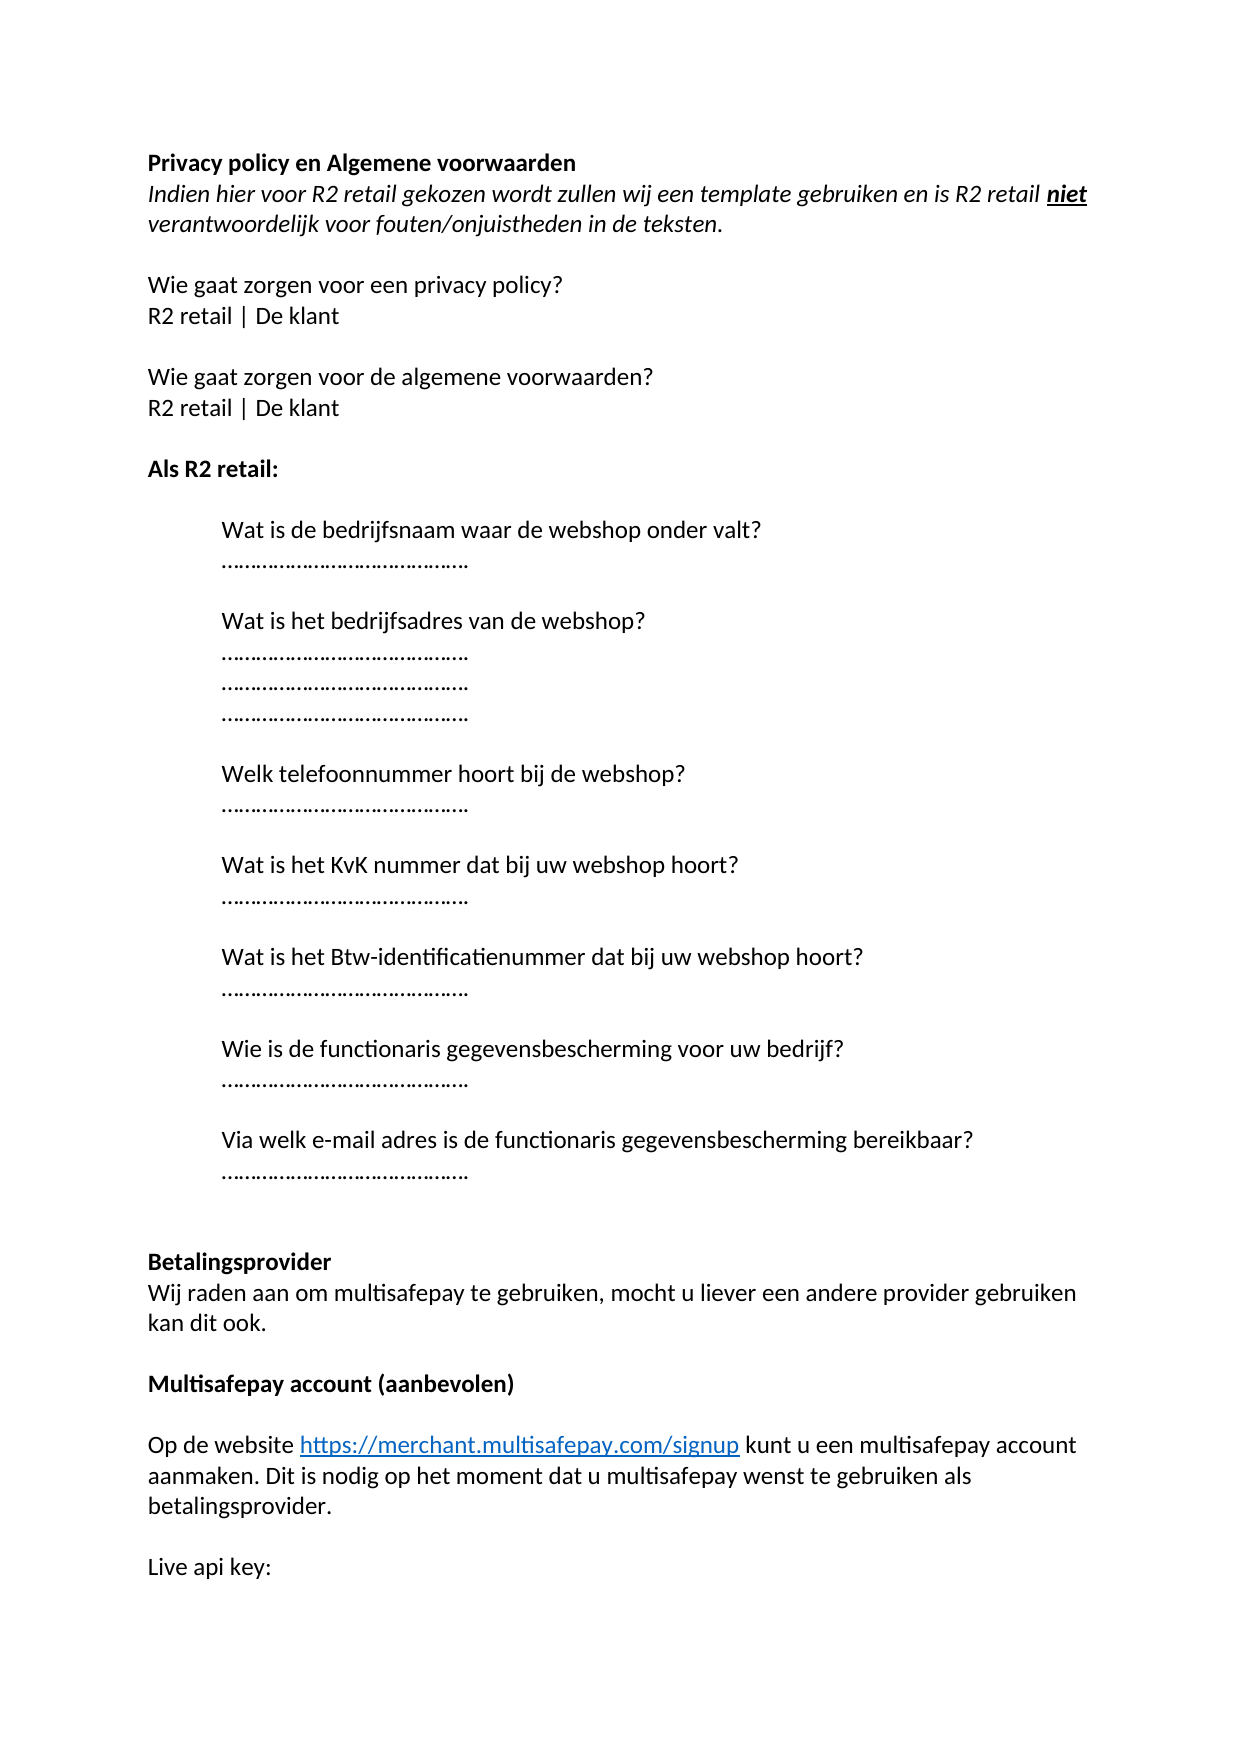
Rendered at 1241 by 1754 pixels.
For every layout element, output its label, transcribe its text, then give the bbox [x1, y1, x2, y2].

text ……………………………………. [148, 972, 1093, 1002]
text R2 retail | De klant [148, 392, 1093, 422]
text Wie is de functionaris gegevensbescherming voor uw bedrijf? [148, 1033, 1093, 1063]
text ……………………………………. [148, 788, 1093, 819]
text Welk telefoonnummer hoort bij de webshop? [148, 758, 1093, 788]
text Wat is de bedrijfsnaam waar de webshop onder valt? [148, 514, 1093, 544]
text Wat is het bedrijfsadres van de webshop? [148, 605, 1093, 636]
text ……………………………………. [148, 544, 1093, 575]
text Wie gaat zorgen voor een privacy policy? [148, 270, 1093, 300]
text Privacy policy en Algemene voorwaarden [148, 148, 1093, 178]
text Live api key: [148, 1552, 1093, 1582]
text ……………………………………. [148, 697, 1093, 727]
text Als R2 retail: [148, 453, 1093, 483]
text Wat is het Btw-identificatienummer dat bij uw webshop hoort? [148, 941, 1093, 972]
text ……………………………………. [148, 636, 1093, 666]
text Wij raden aan om multisafepay te gebruiken, mocht u liever een andere provider gebruiken kan dit ook. [148, 1277, 1093, 1338]
text R2 retail | De klant [148, 300, 1093, 331]
text Wat is het KvK nummer dat bij uw webshop hoort? [148, 849, 1093, 880]
text Indien hier voor R2 retail gekozen wordt zullen wij een template gebruiken en is R2 retail niet verantwoordelijk voor fouten/onjuistheden in de teksten. [148, 178, 1093, 239]
text ……………………………………. [148, 1155, 1093, 1185]
text ……………………………………. [148, 1063, 1093, 1094]
text ……………………………………. [148, 880, 1093, 911]
text Multisafepay account (aanbevolen) [148, 1368, 1093, 1399]
text Wie gaat zorgen voor de algemene voorwaarden? [148, 361, 1093, 392]
text Via welk e-mail adres is de functionaris gegevensbescherming bereikbaar? [148, 1124, 1093, 1155]
text ……………………………………. [148, 666, 1093, 697]
text Betalingsprovider [148, 1246, 1093, 1277]
text Op de website https://merchant.multisafepay.com/signup kunt u een multisafepay account aanmaken. Dit is nodig op het moment dat u multisafepay wenst te gebruiken als betalingsprovider. [148, 1429, 1093, 1521]
